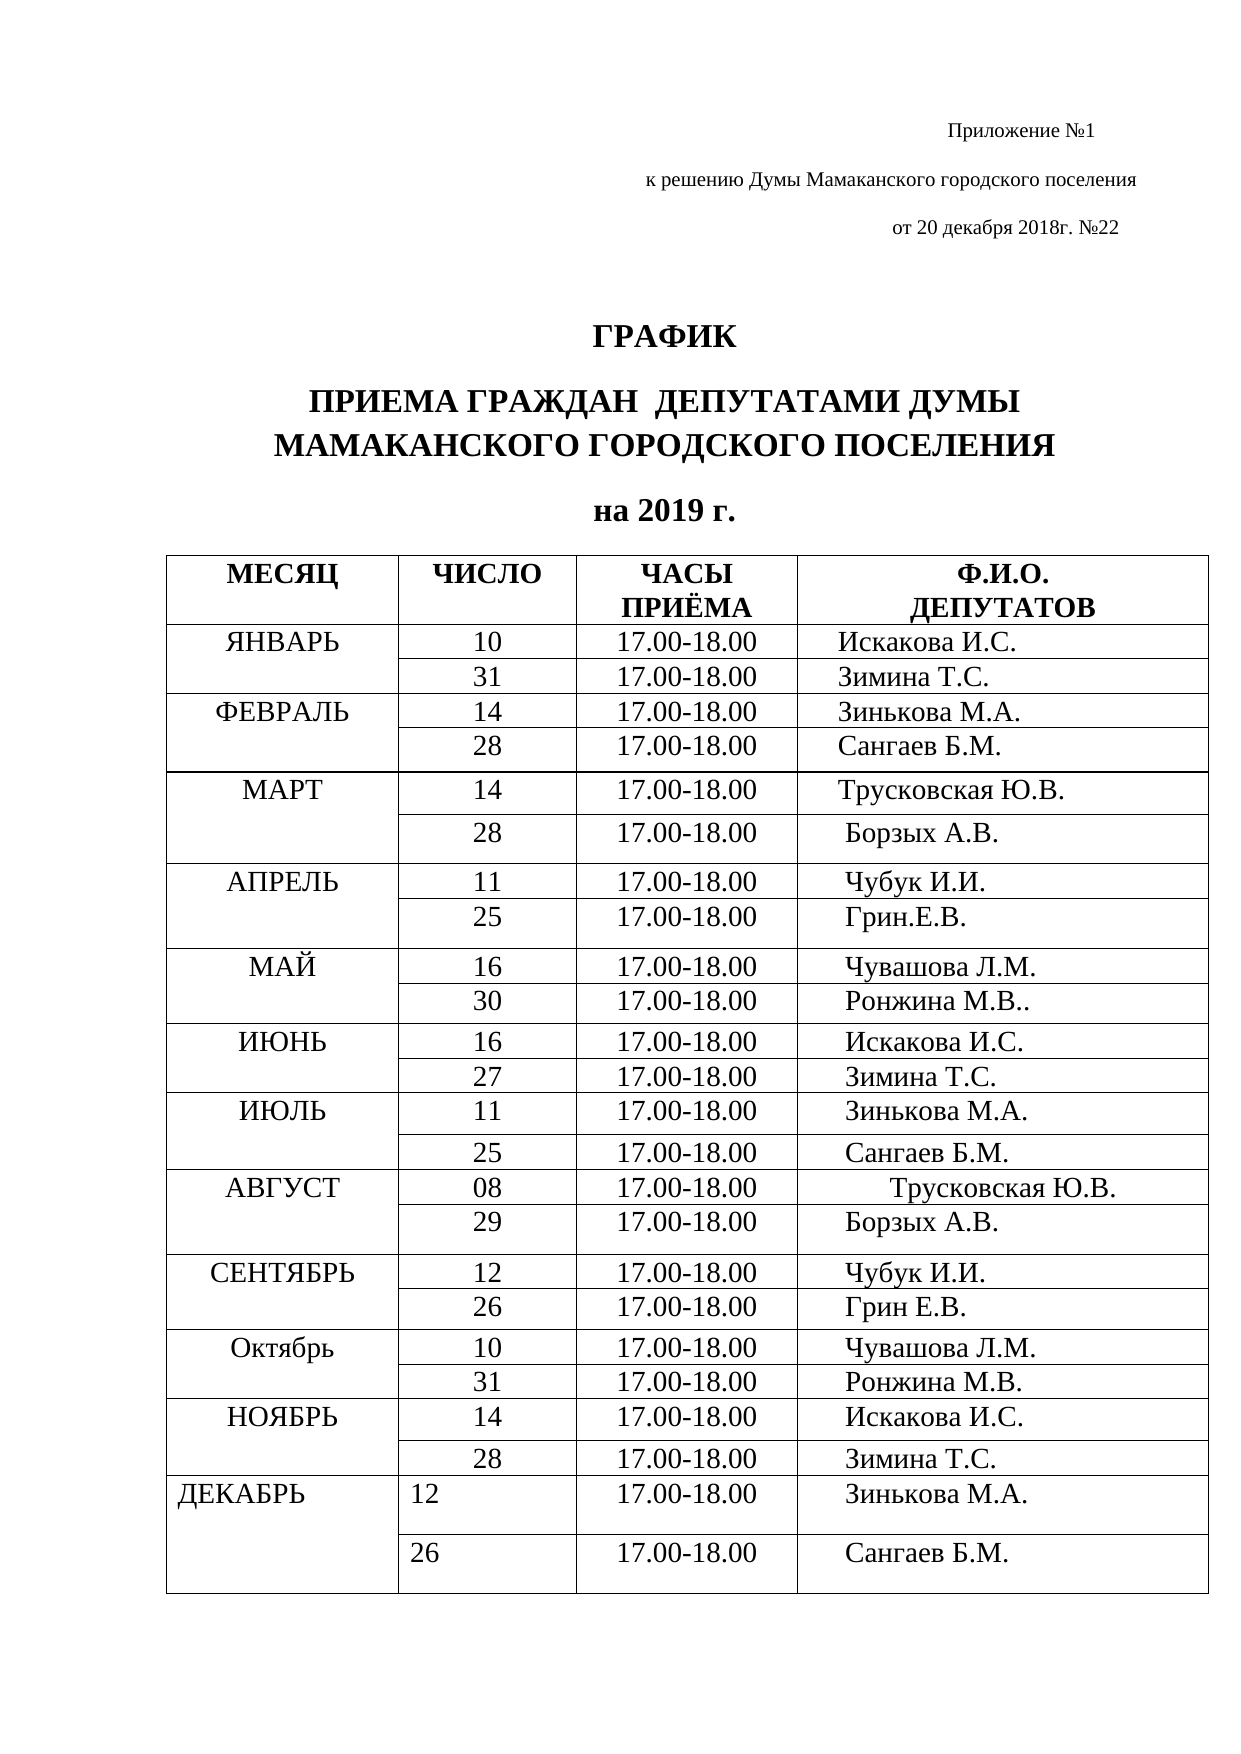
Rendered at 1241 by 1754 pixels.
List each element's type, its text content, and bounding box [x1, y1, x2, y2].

table_cell 25 [399, 1135, 576, 1169]
table_cell 17.00-18.00 [577, 1535, 797, 1593]
table_cell Зимина Т.С. [798, 1441, 1208, 1475]
text Приложение №1 [177, 118, 1152, 142]
table_cell 25 [399, 899, 576, 948]
table_cell 17.00-18.00 [577, 1399, 797, 1440]
table_cell 17.00-18.00 [577, 1205, 797, 1254]
table_cell 31 [399, 659, 576, 693]
text ПРИЕМА ГРАЖДАН ДЕПУТАТАМИ ДУМЫ МАМАКАНСКОГО ГОРОДСКОГО ПОСЕЛЕНИЯ [177, 381, 1152, 464]
table_header ЧАСЫ ПРИЁМА [577, 556, 797, 623]
table_cell Зинькова М.А. [798, 1476, 1208, 1534]
table_cell 10 [399, 625, 576, 658]
text от 20 декабря 2018г. №22 [177, 215, 1152, 239]
table_cell 26 [399, 1289, 576, 1329]
table_cell 17.00-18.00 [577, 1255, 797, 1288]
table_cell 17.00-18.00 [577, 1170, 797, 1203]
table_cell Ронжина М.В. [798, 1365, 1208, 1398]
table_cell 17.00-18.00 [577, 1059, 797, 1092]
table_cell Искакова И.С. [798, 1399, 1208, 1440]
table_cell Чубук И.И. [798, 1255, 1208, 1288]
table_cell 17.00-18.00 [577, 1093, 797, 1134]
table_cell НОЯБРЬ [167, 1399, 398, 1475]
table_cell Зимина Т.С. [798, 659, 1208, 693]
table_cell 28 [399, 1441, 576, 1475]
table_cell Борзых А.В. [798, 1205, 1208, 1254]
table_cell Октябрь [167, 1330, 398, 1398]
table_cell Зинькова М.А. [798, 1093, 1208, 1134]
table_cell 16 [399, 1024, 576, 1058]
table_cell МАЙ [167, 949, 398, 1023]
table_cell Зимина Т.С. [798, 1059, 1208, 1092]
table_header Ф.И.О. ДЕПУТАТОВ [798, 556, 1208, 623]
table_cell АВГУСТ [167, 1170, 398, 1254]
table_cell 17.00-18.00 [577, 1135, 797, 1169]
table_cell 17.00-18.00 [577, 659, 797, 693]
table_cell 17.00-18.00 [577, 625, 797, 658]
table_cell 28 [399, 815, 576, 863]
table_cell Трусковская Ю.В. [798, 1170, 1208, 1203]
table_cell 17.00-18.00 [577, 1476, 797, 1534]
table_cell 28 [399, 728, 576, 771]
table_cell 10 [399, 1330, 576, 1363]
table_cell МАРТ [167, 773, 398, 863]
table_cell 14 [399, 694, 576, 727]
table_cell 14 [399, 1399, 576, 1440]
table_cell Сангаев Б.М. [798, 1135, 1208, 1169]
table_cell Грин.Е.В. [798, 899, 1208, 948]
text на 2019 г. [177, 490, 1152, 529]
table_cell 12 [399, 1476, 576, 1534]
table_cell 30 [399, 984, 576, 1023]
table_cell Чувашова Л.М. [798, 1330, 1208, 1363]
text к решению Думы Мамаканского городского поселения [177, 167, 1152, 191]
table_cell 12 [399, 1255, 576, 1288]
table_cell Искакова И.С. [798, 1024, 1208, 1058]
table_cell Сангаев Б.М. [798, 1535, 1208, 1593]
table_cell Чубук И.И. [798, 864, 1208, 898]
table_cell Борзых А.В. [798, 815, 1208, 863]
table_cell 17.00-18.00 [577, 728, 797, 771]
table_cell ФЕВРАЛЬ [167, 694, 398, 771]
table_header ЧИСЛО [399, 556, 576, 623]
table_cell 17.00-18.00 [577, 1289, 797, 1329]
table_cell 17.00-18.00 [577, 773, 797, 814]
table_cell Искакова И.С. [798, 625, 1208, 658]
table_cell АПРЕЛЬ [167, 864, 398, 948]
table_cell 17.00-18.00 [577, 899, 797, 948]
table_cell 17.00-18.00 [577, 1024, 797, 1058]
table_cell ИЮЛЬ [167, 1093, 398, 1169]
table_cell 16 [399, 949, 576, 982]
table_cell Сангаев Б.М. [798, 728, 1208, 771]
table_cell Грин Е.В. [798, 1289, 1208, 1329]
table_cell 27 [399, 1059, 576, 1092]
table_cell 17.00-18.00 [577, 1365, 797, 1398]
table_cell 11 [399, 1093, 576, 1134]
table_cell Чувашова Л.М. [798, 949, 1208, 982]
table_cell 08 [399, 1170, 576, 1203]
table_header МЕСЯЦ [167, 556, 398, 623]
table_cell 17.00-18.00 [577, 1330, 797, 1363]
table_cell 17.00-18.00 [577, 694, 797, 727]
text ГРАФИК [177, 317, 1152, 355]
table_cell 17.00-18.00 [577, 1441, 797, 1475]
table_cell Ронжина М.В.. [798, 984, 1208, 1023]
table_cell ЯНВАРЬ [167, 625, 398, 693]
table_cell 11 [399, 864, 576, 898]
table_cell 17.00-18.00 [577, 984, 797, 1023]
table_cell СЕНТЯБРЬ [167, 1255, 398, 1329]
table_cell 17.00-18.00 [577, 815, 797, 863]
table_cell Трусковская Ю.В. [798, 773, 1208, 814]
table_cell 29 [399, 1205, 576, 1254]
table_cell 17.00-18.00 [577, 949, 797, 982]
table_cell 17.00-18.00 [577, 864, 797, 898]
table_cell 14 [399, 773, 576, 814]
table_cell Зинькова М.А. [798, 694, 1208, 727]
table_cell ИЮНЬ [167, 1024, 398, 1092]
table_cell 31 [399, 1365, 576, 1398]
table_cell 26 [399, 1535, 576, 1593]
table_cell ДЕКАБРЬ [167, 1476, 398, 1593]
